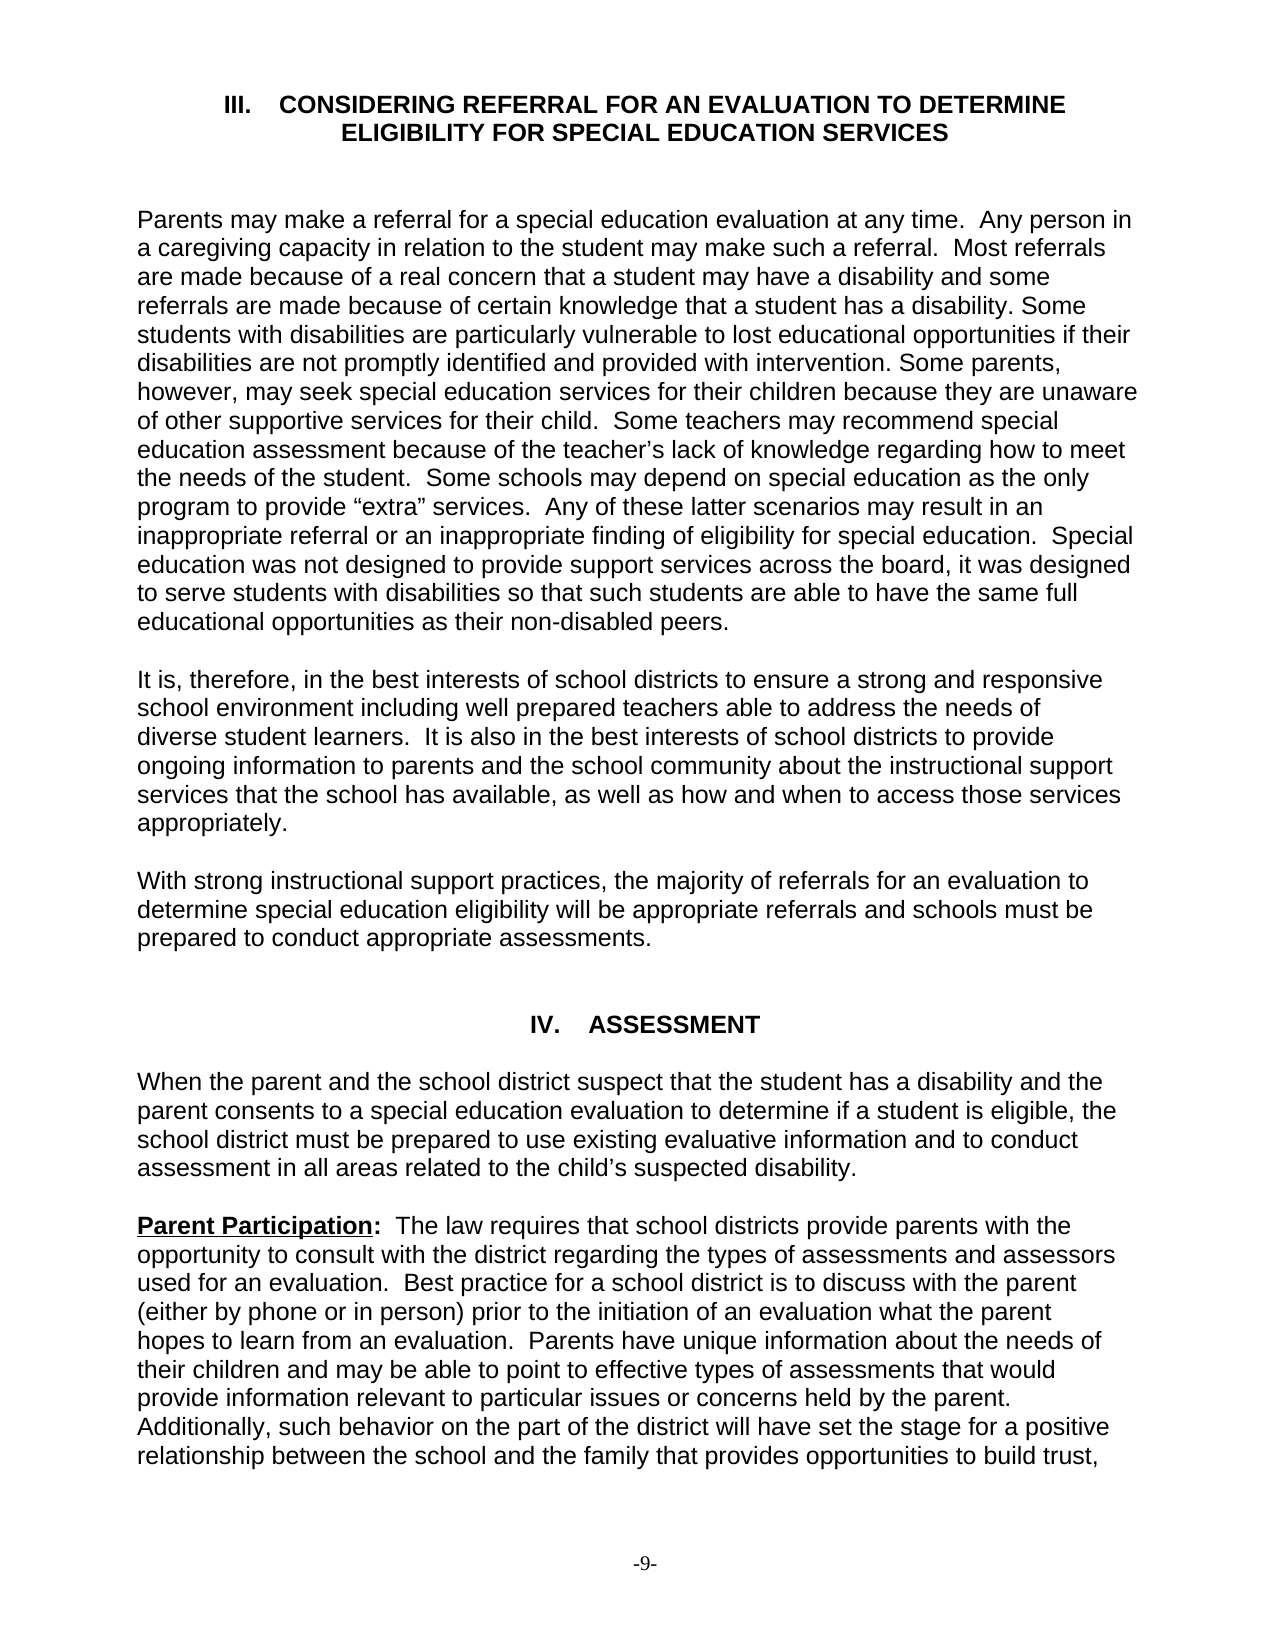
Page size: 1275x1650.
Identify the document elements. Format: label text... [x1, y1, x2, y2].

text Parents may make a referral for a special education evaluation at any time. Any person in a caregiving capacity in relation to the student may make such a referral. Most referrals are made because of a real concern that a student may have a disability and some referrals are made because of certain knowledge that a student has a disability. Some students with disabilities are particularly vulnerable to lost educational opportunities if their disabilities are not promptly identified and provided with intervention. Some parents, however, may seek special education services for their children because they are unaware of other supportive services for their child. Some teachers may recommend special education assessment because of the teacher’s lack of knowledge regarding how to meet the needs of the student. Some schools may depend on special education as the only program to provide “extra” services. Any of these latter scenarios may result in an inappropriate referral or an inappropriate finding of eligibility for special education. Special education was not designed to provide support services across the board, it was designed to serve students with disabilities so that such students are able to have the same full educational opportunities as their non-disabled peers. [137, 204, 1140, 636]
text III. CONSIDERING REFERRAL FOR AN EVALUATION TO DETERMINE ELIGIBILITY FOR SPECIAL EDUCATION SERVICES [165, 89, 1125, 147]
subtitle IV. ASSESSMENT [165, 1009, 1125, 1038]
text With strong instructional support practices, the majority of referrals for an evaluation to determine special education eligibility will be appropriate referrals and schools must be prepared to conduct appropriate assessments. [137, 866, 1125, 952]
text It is, therefore, in the best interests of school districts to ensure a strong and responsive school environment including well prepared teachers able to address the needs of diverse student learners. It is also in the best interests of school districts to provide ongoing information to parents and the school community about the instructional support services that the school has available, as well as how and when to access those services appropriately. [137, 664, 1125, 837]
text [137, 1211, 1125, 1469]
text When the parent and the school district suspect that the student has a disability and the parent consents to a special education evaluation to determine if a student is eligible, the school district must be prepared to use existing evaluative information and to conduct assessment in all areas related to the child’s suspected disability. [137, 1067, 1125, 1182]
